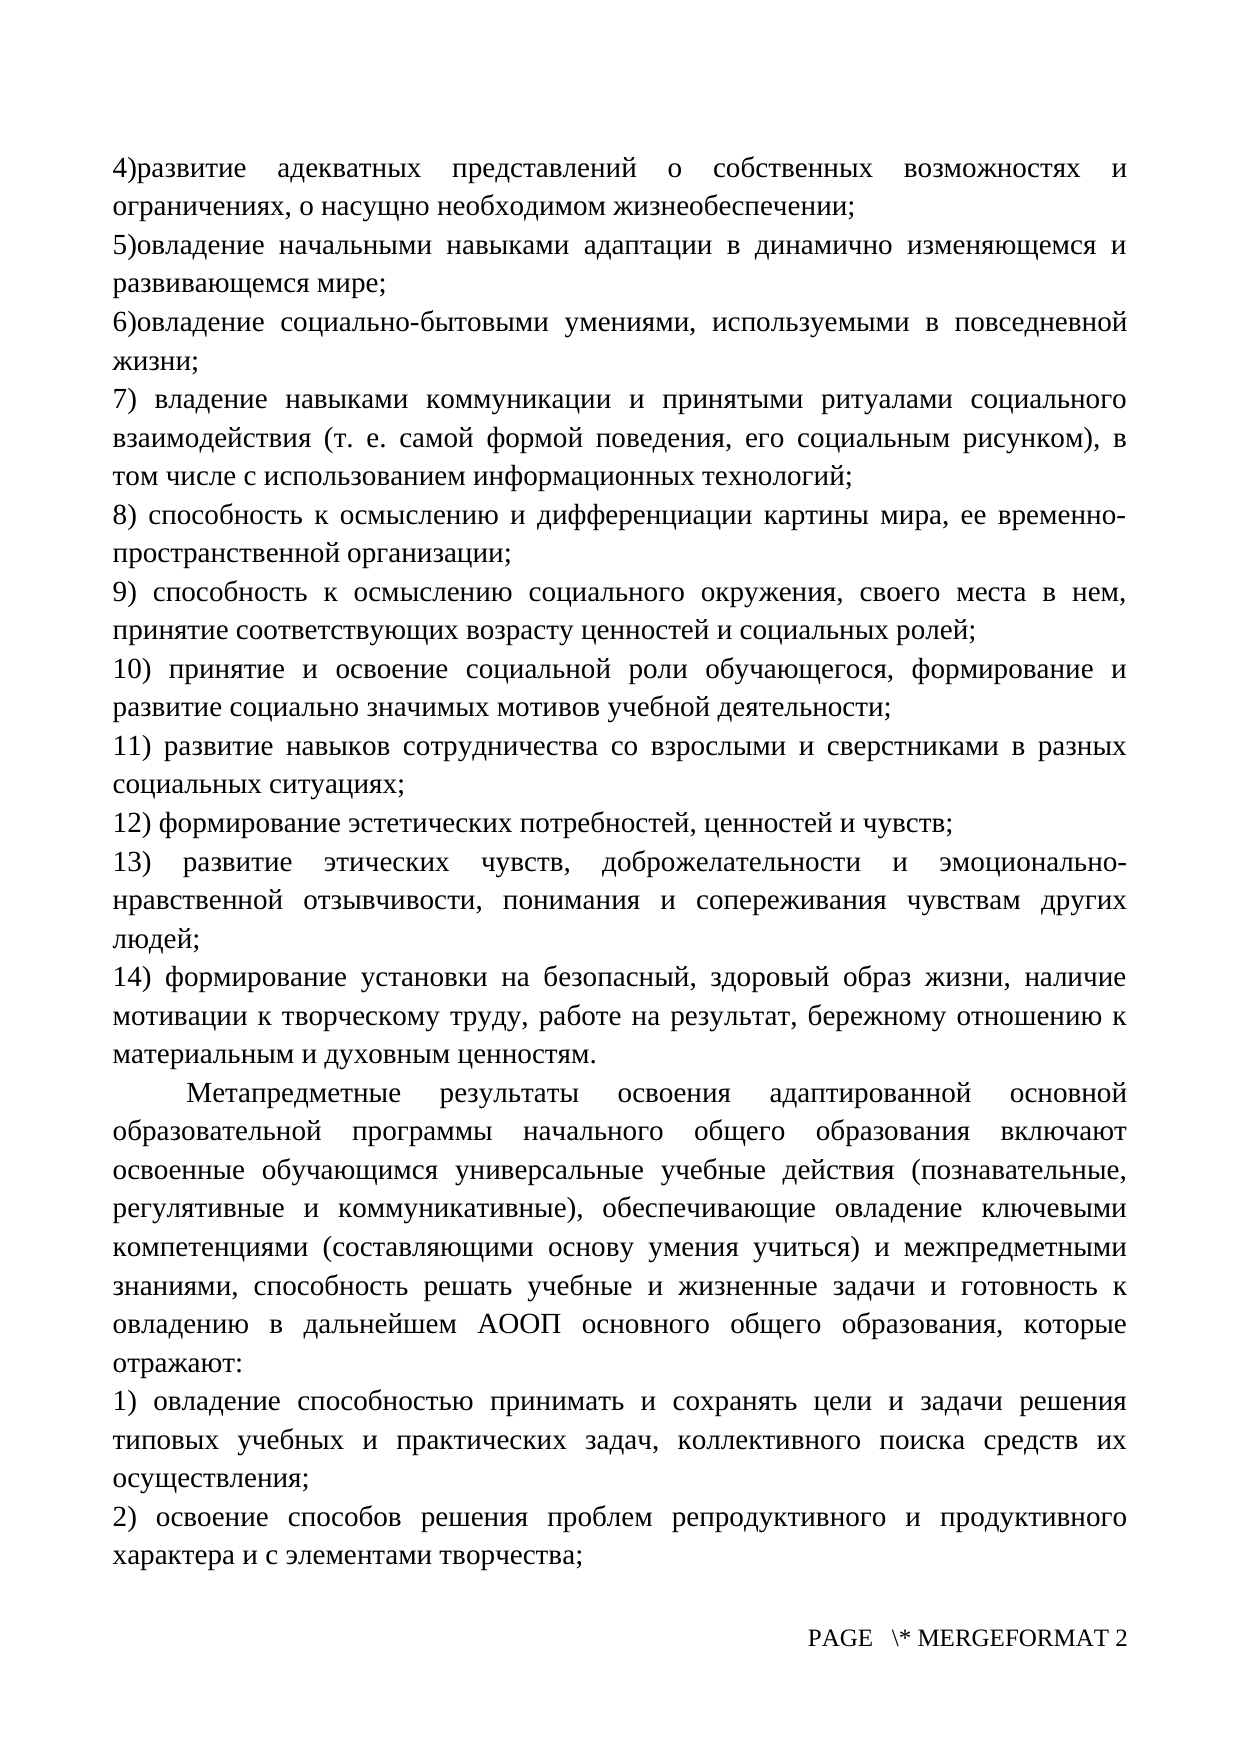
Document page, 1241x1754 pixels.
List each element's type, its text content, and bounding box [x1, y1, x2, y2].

text 13) развитие этических чувств, доброжелательности и эмоционально-нравственной отзывчивости, понимания и сопереживания чувствам других людей; [112, 844, 1128, 954]
text 7) владение навыками коммуникации и принятыми ритуалами социального взаимодействия (т. е. самой формой поведения, его социальным рисунком), в том числе с использованием информационных технологий; [112, 381, 1128, 492]
text 6)овладение социально-бытовыми умениями, используемыми в повседневной жизни; [112, 304, 1128, 376]
text 12) формирование эстетических потребностей, ценностей и чувств; [112, 805, 1128, 839]
text 5)овладение начальными навыками адаптации в динамично изменяющемся и развивающемся мире; [112, 227, 1128, 299]
text 10) принятие и освоение социальной роли обучающегося, формирование и развитие социально значимых мотивов учебной деятельности; [112, 651, 1128, 723]
text 11) развитие навыков сотрудничества со взрослыми и сверстниками в разных социальных ситуациях; [112, 728, 1128, 800]
text 14) формирование установки на безопасный, здоровый образ жизни, наличие мотивации к творческому труду, работе на результат, бережному отношению к материальным и духовным ценностям. [112, 959, 1128, 1070]
text 4)развитие адекватных представлений о собственных возможностях и ограничениях, о насущно необходимом жизнеобеспечении; [112, 150, 1128, 222]
text 1) овладение способностью принимать и сохранять цели и задачи решения типовых учебных и практических задач, коллективного поиска средств их осуществления; [112, 1383, 1128, 1494]
text 2) освоение способов решения проблем репродуктивного и продуктивного характера и с элементами творчества; [112, 1499, 1128, 1571]
text 8) способность к осмыслению и дифференциации картины мира, ее временно-пространственной организации; [112, 497, 1128, 569]
text Метапредметные результаты освоения адаптированной основной образовательной программы начального общего образования включают освоенные обучающимся универсальные учебные действия (познавательные, регулятивные и коммуникативные), обеспечивающие овладение ключевыми компетенциями (составляющими основу умения учиться) и межпредметными знаниями, способность решать учебные и жизненные задачи и готовность к овладению в дальнейшем АООП основного общего образования, которые отражают: [112, 1075, 1128, 1378]
text 9) способность к осмыслению социального окружения, своего места в нем, принятие соответствующих возрасту ценностей и социальных ролей; [112, 574, 1128, 646]
